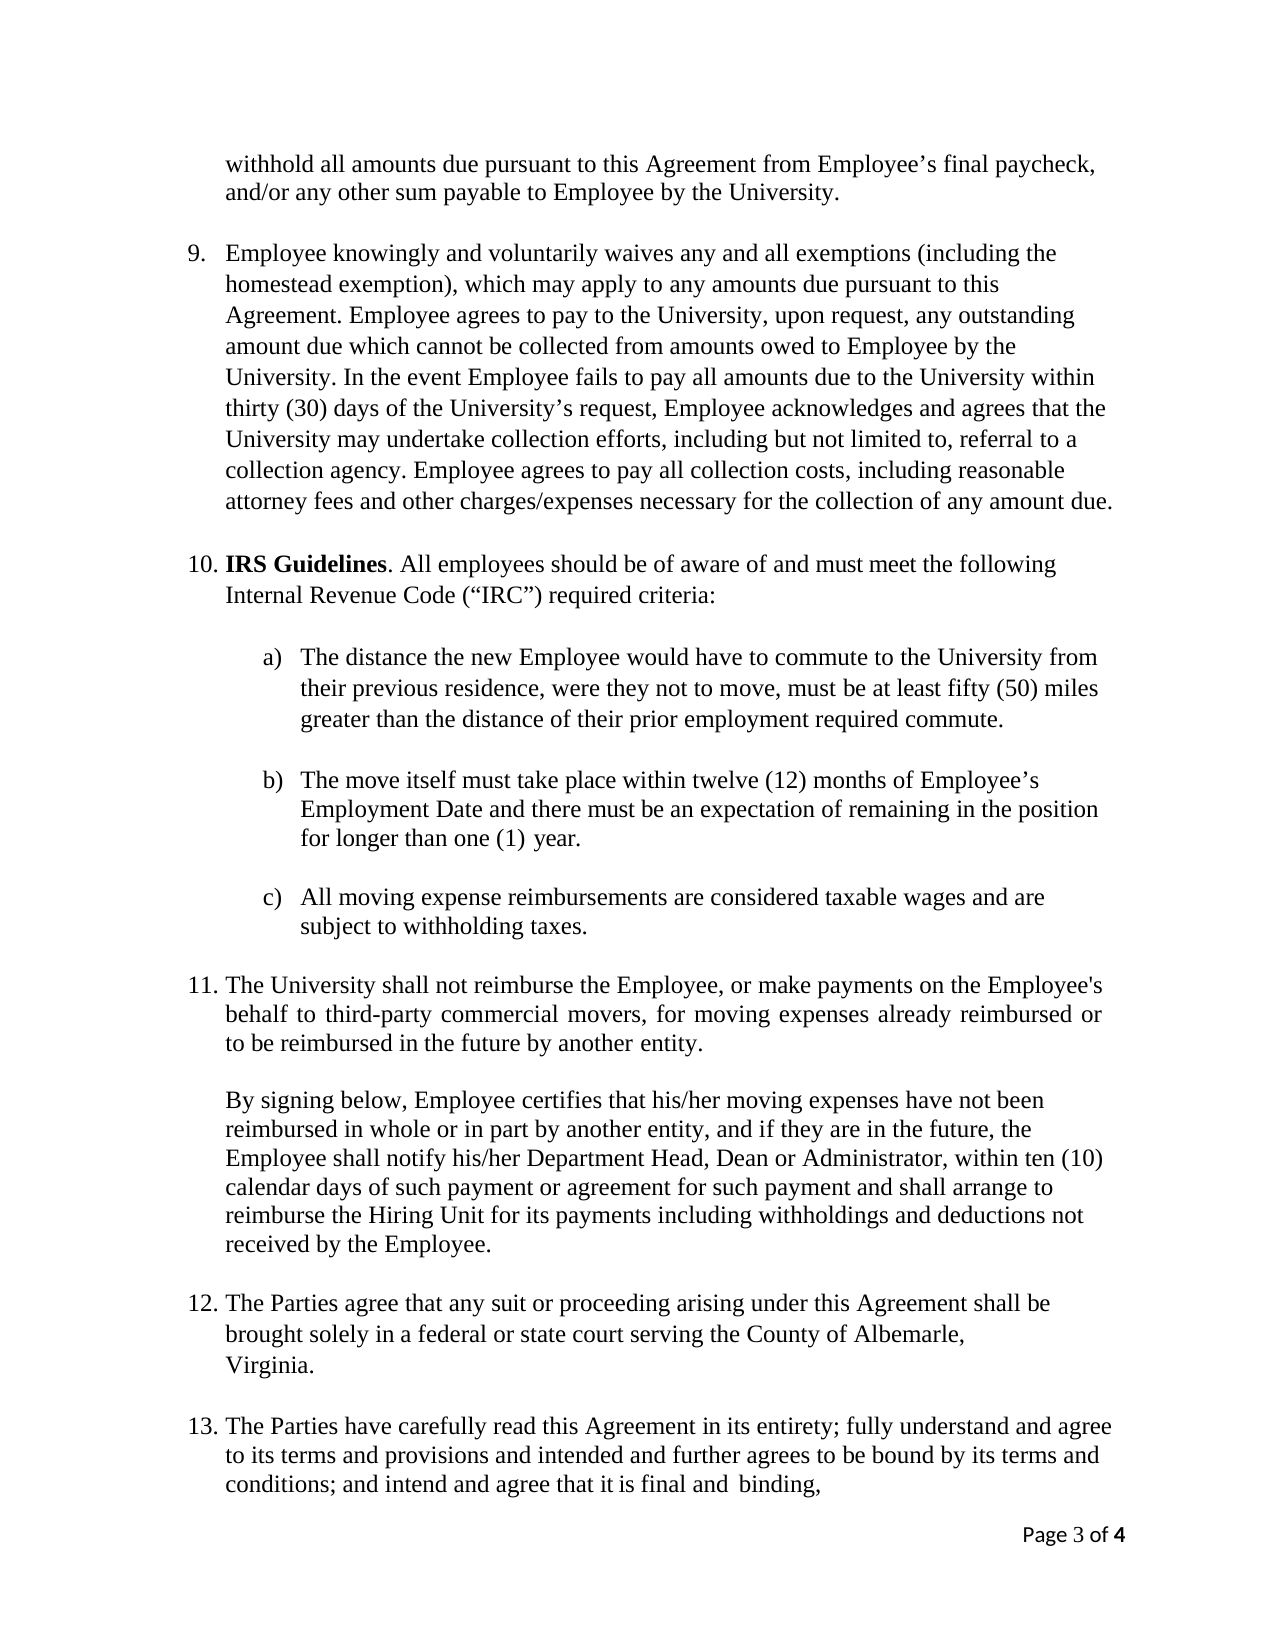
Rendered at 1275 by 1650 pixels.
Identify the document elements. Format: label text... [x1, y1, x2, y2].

list Employee knowingly and voluntarily waives any and all exemptions (including the homestead exemption), which may apply to any amounts due pursuant to this Agreement. Employee agrees to pay to the University, upon request, any outstanding amount due which cannot be collected from amounts owed to Employee by the University. In the event Employee fails to pay all amounts due to the University within thirty (30) days of the University’s request, Employee acknowledges and agrees that the University may undertake collection efforts, including but not limited to, referral to a collection agency. Employee agrees to pay all collection costs, including reasonable attorney fees and other charges/expenses necessary for the collection of any amount due. [187, 238, 1121, 515]
text withhold all amounts due pursuant to this Agreement from Employee’s final paycheck, and/or any other sum payable to Employee by the University. [225, 150, 1137, 206]
list IRS Guidelines. All employees should be of aware of and must meet the following Internal Revenue Code (“IRC”) required criteria: [187, 549, 1059, 608]
list The move itself must take place within twelve (12) months of Employee’s Employment Date and there must be an expectation of remaining in the position for longer than one (1) year. [263, 765, 1101, 852]
list The distance the new Employee would have to commute to the University from their previous residence, were they not to move, must be at least fifty (50) miles greater than the distance of their prior employment required commute. [263, 642, 1099, 733]
list All moving expense reimbursements are considered taxable wages and are subject to withholding taxes. [263, 882, 1121, 940]
text By signing below, Employee certifies that his/her moving expenses have not been reimbursed in whole or in part by another entity, and if they are in the future, the Employee shall notify his/her Department Head, Dean or Administrator, within ten (10) calendar days of such payment or agreement for such payment and shall arrange to reimburse the Hiring Unit for its payments including withholdings and deductions not received by the Employee. [225, 1085, 1106, 1258]
list The University shall not reimburse the Employee, or make payments on the Employee's behalf to third-party commercial movers, for moving expenses already reimbursed or to be reimbursed in the future by another entity. [187, 970, 1103, 1057]
list The Parties agree that any suit or proceeding arising under this Agreement shall be brought solely in a federal or state court serving the County of Albemarle, Virginia. [187, 1288, 1061, 1378]
list The Parties have carefully read this Agreement in its entirety; fully understand and agree to its terms and provisions and intended and further agrees to be bound by its terms and conditions; and intend and agree that it is final and binding, [187, 1411, 1113, 1497]
